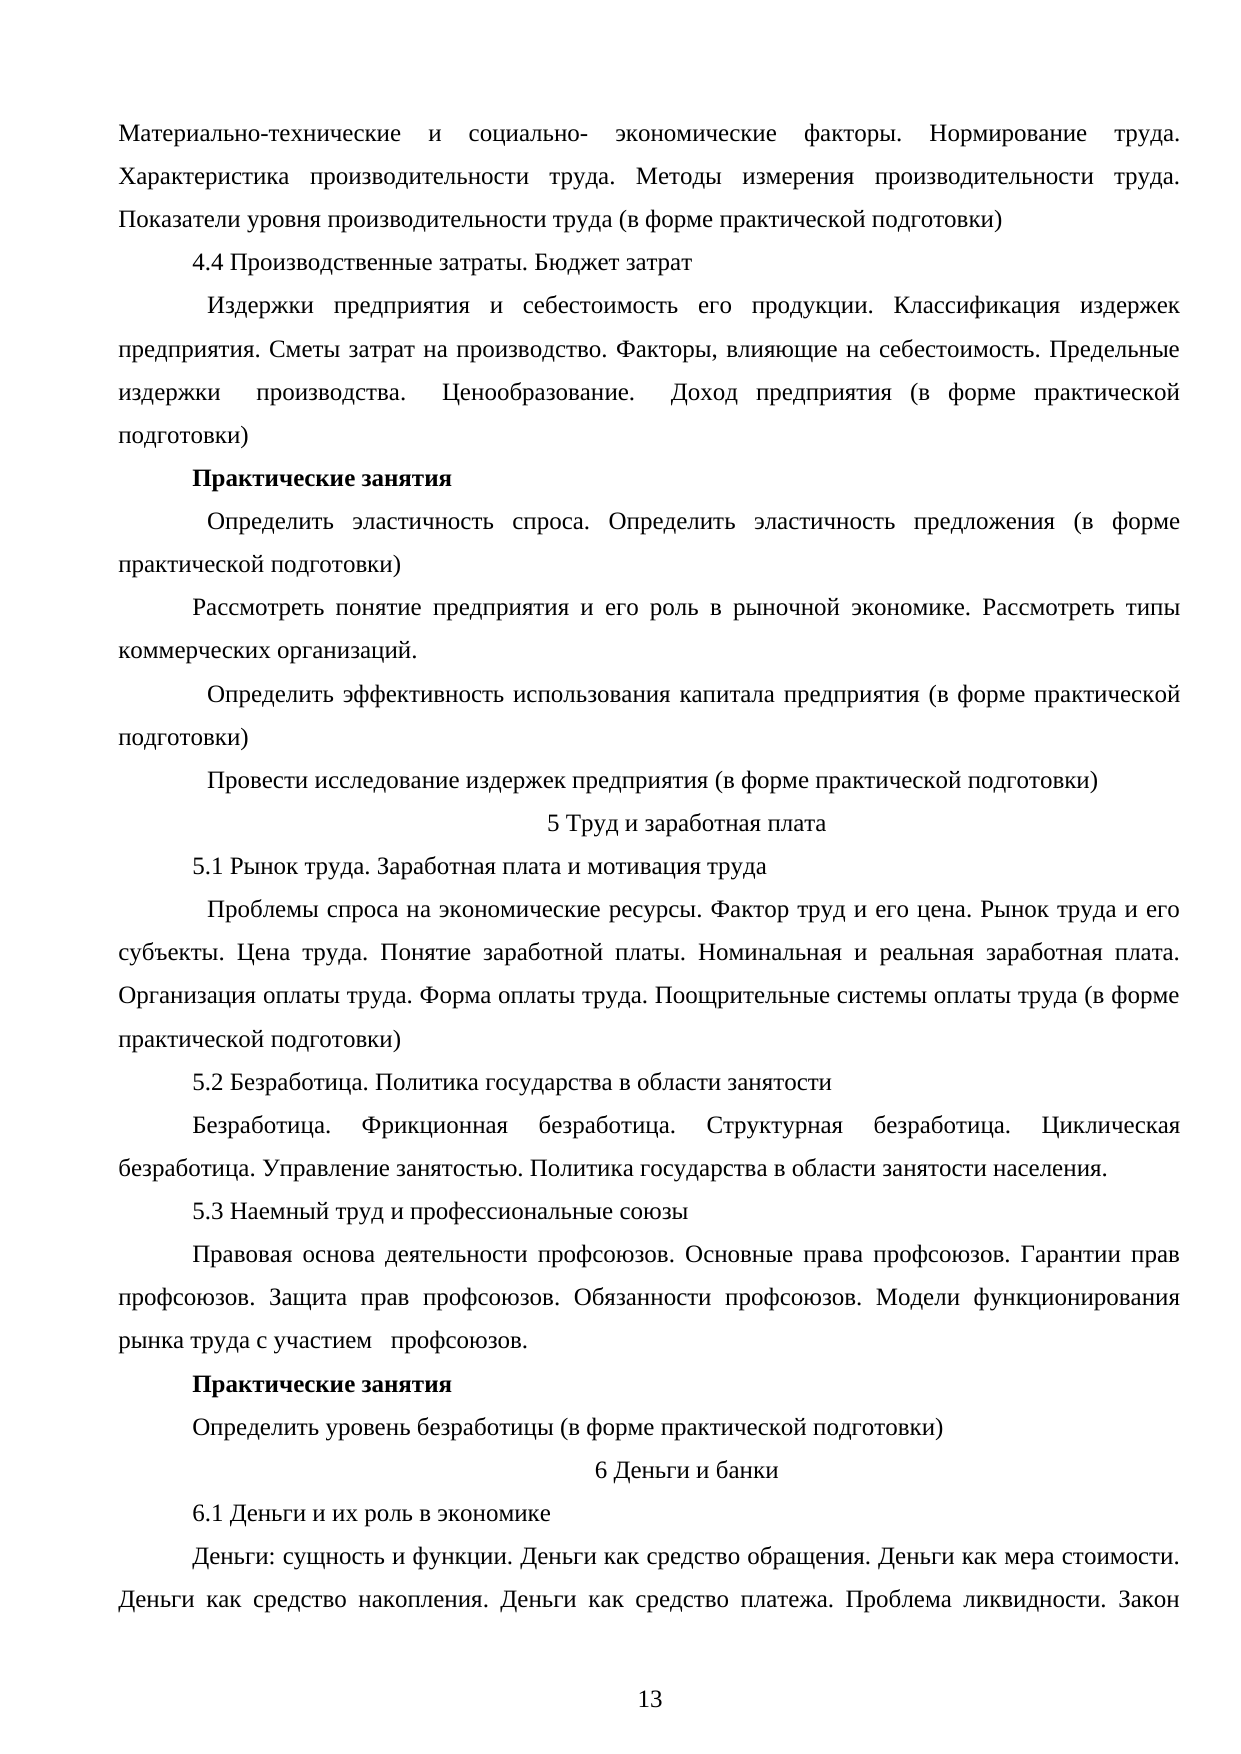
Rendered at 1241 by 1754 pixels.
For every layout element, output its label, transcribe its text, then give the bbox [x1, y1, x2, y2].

text Провести исследование издержек предприятия (в форме практической подготовки) [118, 765, 1181, 794]
text Практические занятия [118, 463, 1181, 492]
text 5.3 Наемный труд и профессиональные союзы [118, 1196, 1181, 1225]
text 6 Деньги и банки [118, 1455, 1181, 1484]
text Проблемы спроса на экономические ресурсы. Фактор труд и его цена. Рынок труда и его субъекты. Цена труда. Понятие заработной платы. Номинальная и реальная заработная плата. Организация оплаты труда. Форма оплаты труда. Поощрительные системы оплаты труда (в форме практической подготовки) [118, 894, 1181, 1052]
text Практические занятия [118, 1369, 1181, 1397]
text 5.2 Безработица. Политика государства в области занятости [118, 1067, 1181, 1096]
text 5 Труд и заработная плата [118, 808, 1181, 837]
text Определить эффективность использования капитала предприятия (в форме практической подготовки) [118, 679, 1181, 751]
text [118, 118, 1181, 233]
text Правовая основа деятельности профсоюзов. Основные права профсоюзов. Гарантии прав профсоюзов. Защита прав профсоюзов. Обязанности профсоюзов. Модели функционирования рынка труда с участием профсоюзов. [118, 1239, 1181, 1354]
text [118, 1541, 1181, 1613]
text Определить эластичность спроса. Определить эластичность предложения (в форме практической подготовки) [118, 506, 1181, 578]
text Определить уровень безработицы (в форме практической подготовки) [118, 1412, 1181, 1441]
text Рассмотреть понятие предприятия и его роль в рыночной экономике. Рассмотреть типы коммерческих организаций. [118, 592, 1181, 664]
text 6.1 Деньги и их роль в экономике [118, 1498, 1181, 1527]
text Издержки предприятия и себестоимость его продукции. Классификация издержек предприятия. Сметы затрат на производство. Факторы, влияющие на себестоимость. Предельные издержки производства. Ценообразование. Доход предприятия (в форме практической подготовки) [118, 291, 1181, 449]
text Безработица. Фрикционная безработица. Структурная безработица. Циклическая безработица. Управление занятостью. Политика государства в области занятости населения. [118, 1110, 1181, 1182]
text 5.1 Рынок труда. Заработная плата и мотивация труда [118, 851, 1181, 880]
text 4.4 Производственные затраты. Бюджет затрат [118, 247, 1181, 276]
